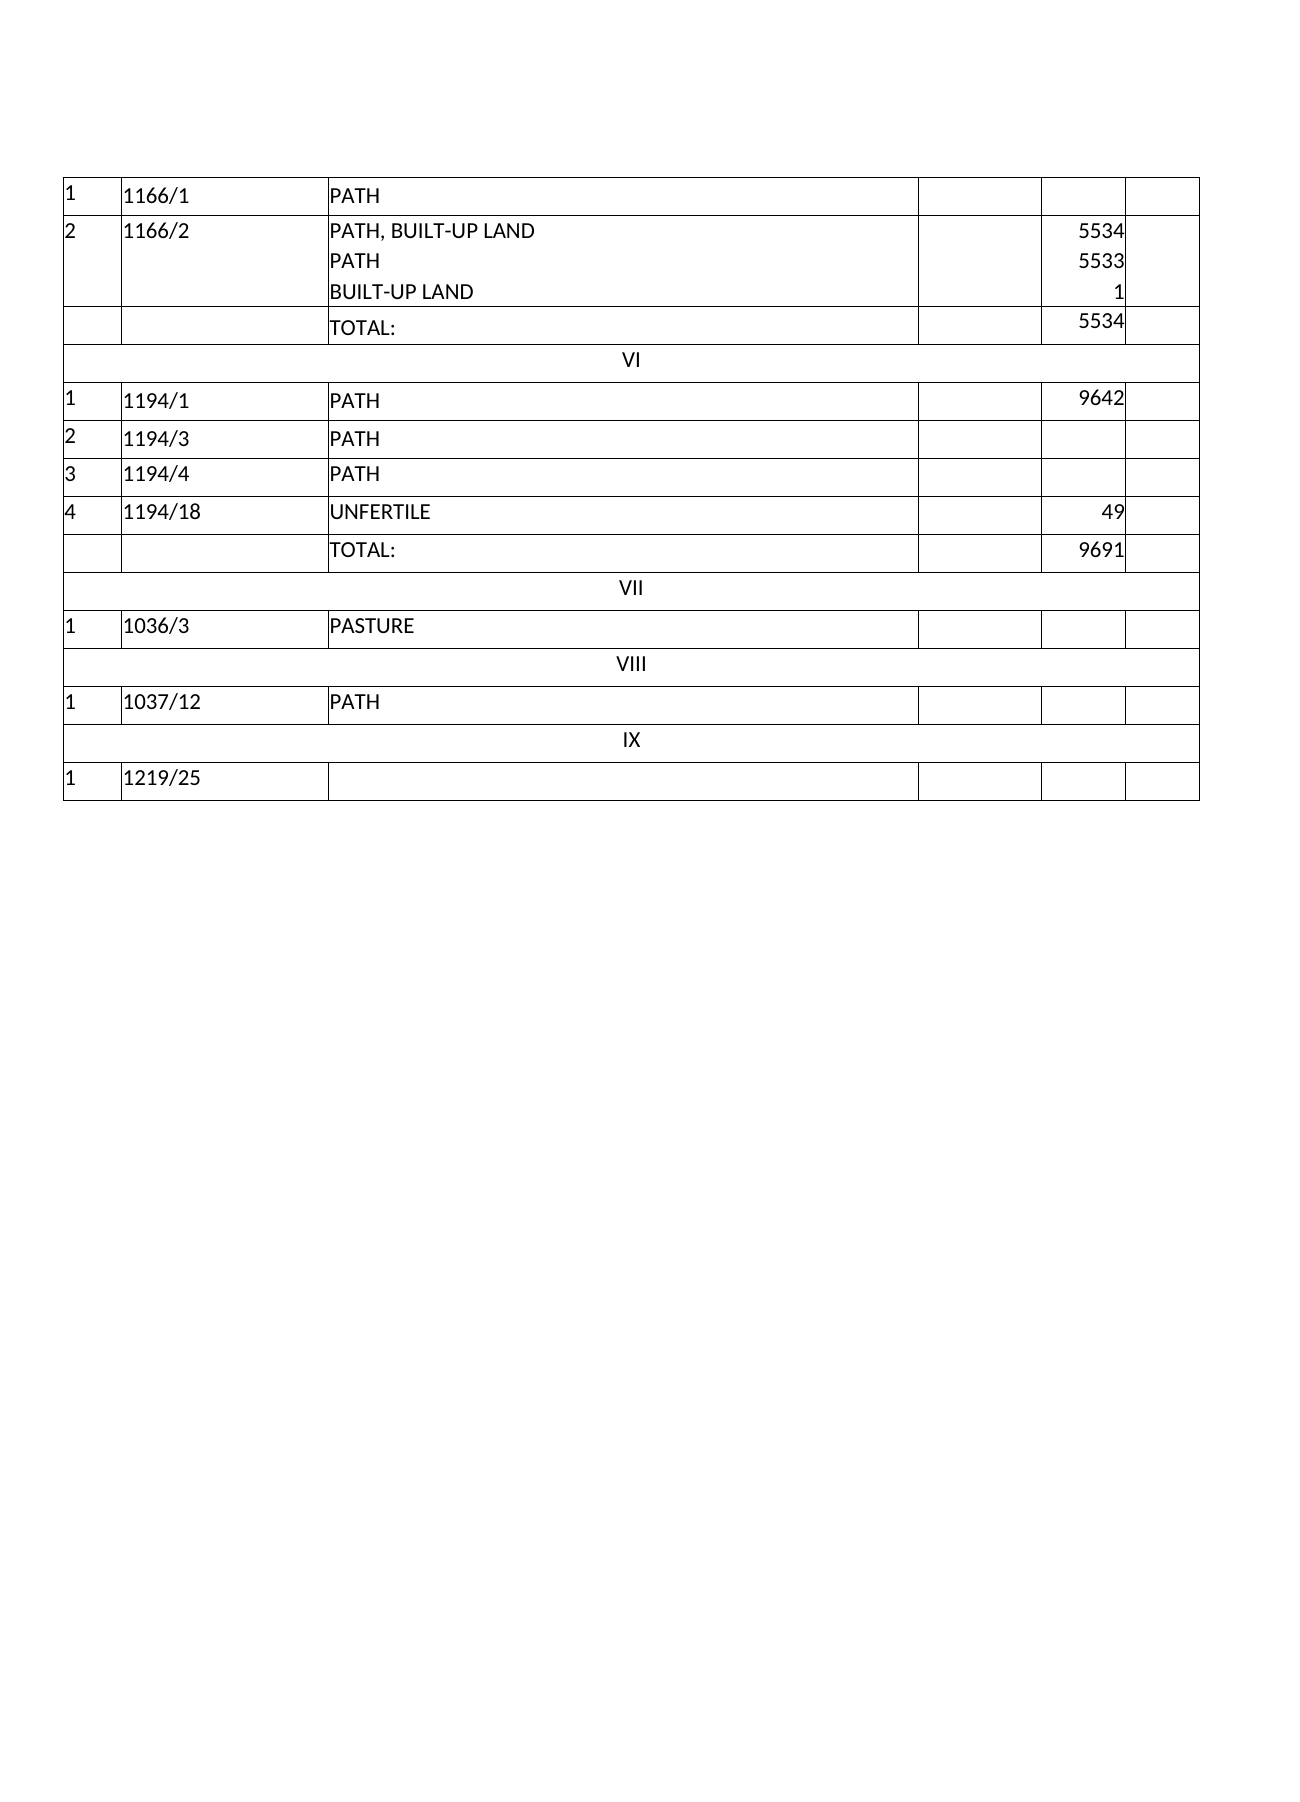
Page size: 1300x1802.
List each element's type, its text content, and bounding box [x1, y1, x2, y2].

table_cell [919, 535, 1041, 572]
table_cell 2 [64, 216, 121, 306]
table_cell [919, 383, 1041, 420]
table_cell PATH [329, 687, 918, 724]
table_cell 1219/25 [122, 763, 328, 800]
table_cell 4 [64, 497, 121, 534]
table_cell [1042, 687, 1125, 724]
table_cell PATH, BUILT-UP LAND PATH BUILT-UP LAND [329, 216, 918, 306]
table_cell [1042, 459, 1125, 496]
table_cell PATH [329, 421, 918, 458]
table_cell 1 [64, 687, 121, 724]
table_cell PATH [329, 459, 918, 496]
table_cell 1037/12 [122, 687, 328, 724]
table_cell 1 [64, 763, 121, 800]
table_cell VI [64, 345, 1199, 382]
table_cell VII [64, 573, 1199, 610]
table_cell TOTAL: [329, 535, 918, 572]
table_cell [64, 307, 121, 344]
table_cell [1126, 611, 1199, 648]
table_cell 1166/2 [122, 216, 328, 306]
table_cell 1 [64, 383, 121, 420]
table_cell [919, 178, 1041, 215]
table_cell [1042, 178, 1125, 215]
table_cell [919, 687, 1041, 724]
table_cell [1126, 763, 1199, 800]
table_cell 3 [64, 459, 121, 496]
table_cell 1 [64, 178, 121, 215]
table_cell [122, 535, 328, 572]
table_cell PASTURE [329, 611, 918, 648]
table_cell [919, 763, 1041, 800]
table_cell PATH [329, 383, 918, 420]
table_cell [919, 421, 1041, 458]
table_cell 5534 5533 1 [1042, 216, 1125, 306]
table_cell 1194/3 [122, 421, 328, 458]
table_cell 49 [1042, 497, 1125, 534]
table_cell [1126, 421, 1199, 458]
table_cell [329, 763, 918, 800]
table_cell [1126, 178, 1199, 215]
table_cell VIII [64, 649, 1199, 686]
table_cell 9642 [1042, 383, 1125, 420]
table_cell [1126, 307, 1199, 344]
table_cell 1036/3 [122, 611, 328, 648]
table_cell [1126, 687, 1199, 724]
table_cell IX [64, 725, 1199, 762]
table_cell 1194/18 [122, 497, 328, 534]
table_cell UNFERTILE [329, 497, 918, 534]
table_cell [919, 216, 1041, 306]
table_cell PATH [329, 178, 918, 215]
table_cell [122, 307, 328, 344]
table_cell [1042, 421, 1125, 458]
table_cell [1126, 459, 1199, 496]
table_cell [64, 535, 121, 572]
table_cell 5534 [1042, 307, 1125, 344]
table_cell [1126, 216, 1199, 306]
table_cell [919, 307, 1041, 344]
table_cell 2 [64, 421, 121, 458]
table_cell TOTAL: [329, 307, 918, 344]
table_cell 1166/1 [122, 178, 328, 215]
table_cell [1126, 535, 1199, 572]
table_cell [919, 611, 1041, 648]
table_cell [1042, 763, 1125, 800]
table_cell [1126, 497, 1199, 534]
table_cell [919, 497, 1041, 534]
table_cell [919, 459, 1041, 496]
table_cell 1194/1 [122, 383, 328, 420]
table_cell 1194/4 [122, 459, 328, 496]
table_cell [1126, 383, 1199, 420]
table_cell [1042, 611, 1125, 648]
table_cell 1 [64, 611, 121, 648]
table_cell 9691 [1042, 535, 1125, 572]
